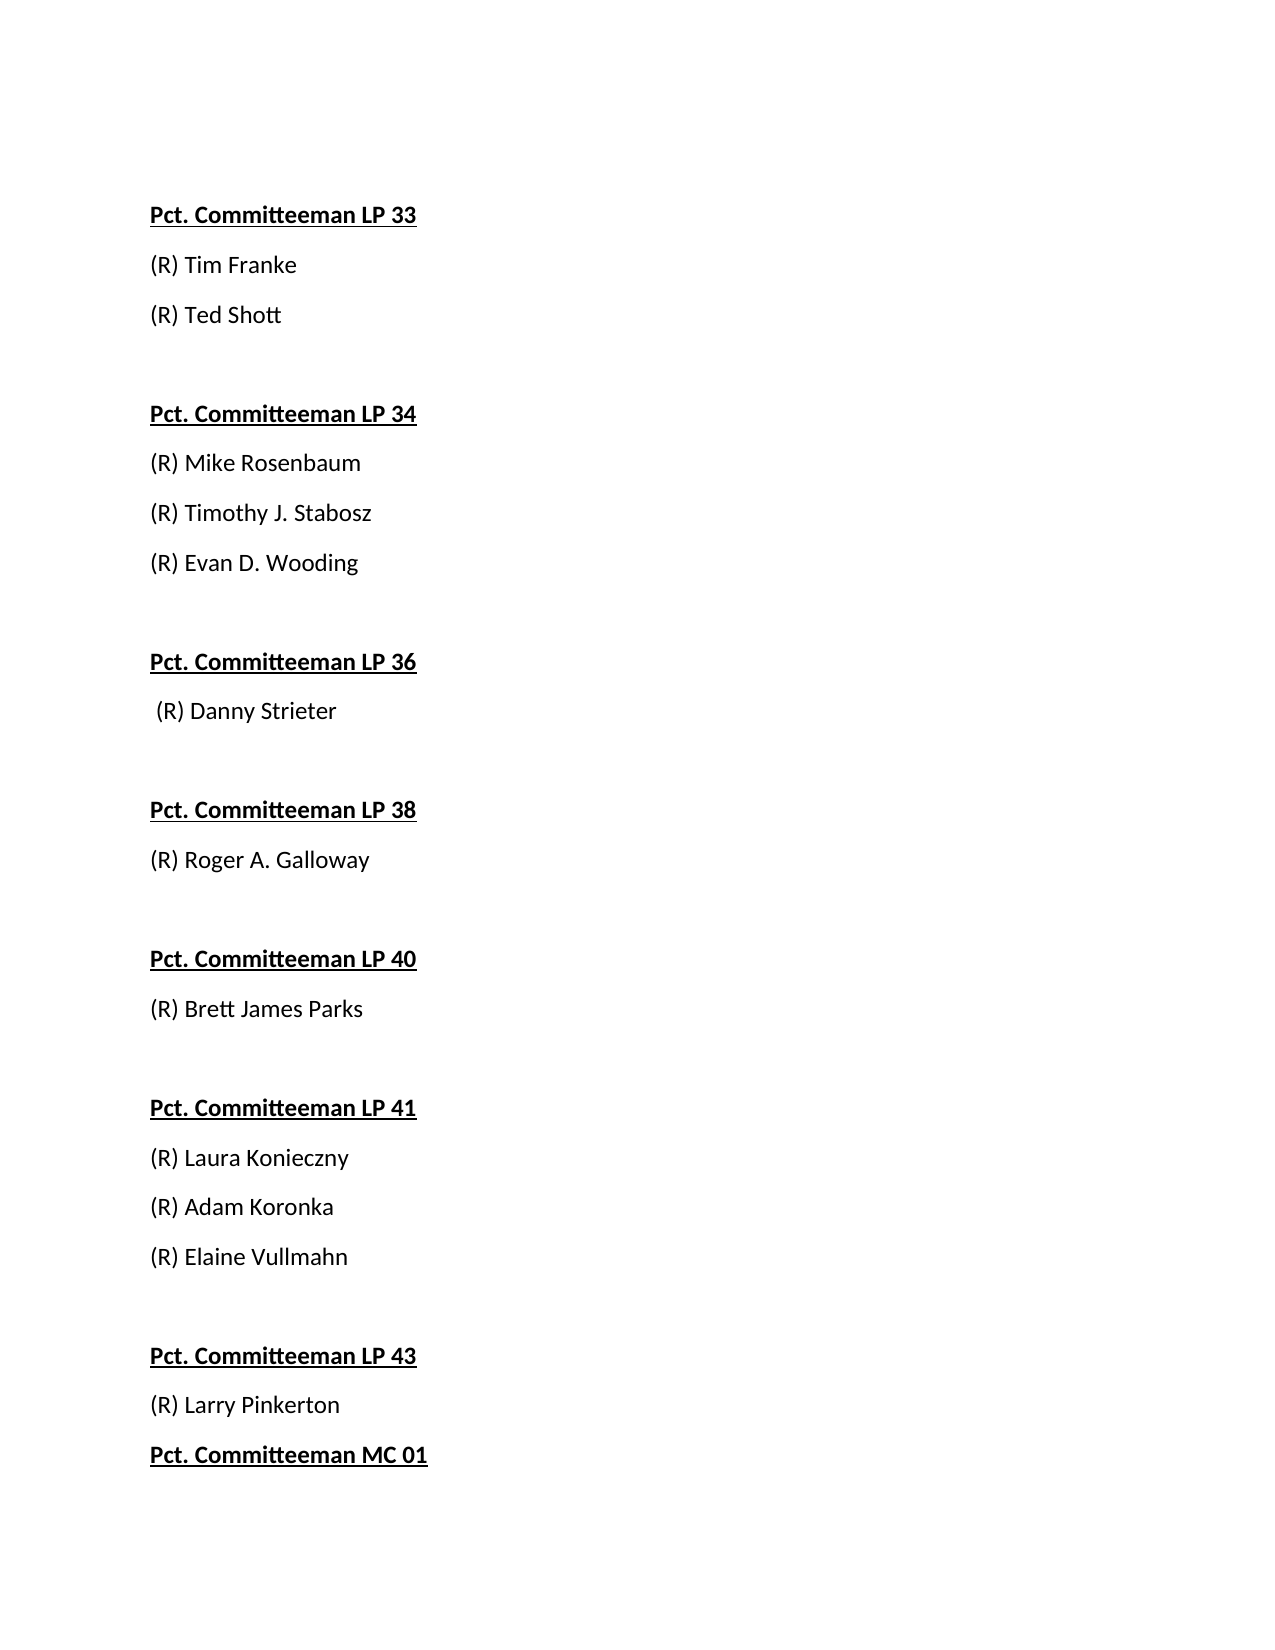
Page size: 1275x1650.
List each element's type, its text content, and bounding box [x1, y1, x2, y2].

text (R) Evan D. Wooding [150, 547, 1125, 577]
text (R) Brett James Parks [150, 993, 1125, 1023]
text (R) Mike Rosenbaum [150, 447, 1125, 478]
text (R) Roger A. Galloway [150, 844, 1125, 875]
text Pct. Committeeman MC 01 [150, 1439, 1125, 1470]
text (R) Tim Franke [150, 249, 1125, 280]
text (R) Adam Koronka [150, 1191, 1125, 1222]
text (R) Danny Strieter [150, 695, 1125, 726]
text (R) Laura Konieczny [150, 1142, 1125, 1172]
text (R) Elaine Vullmahn [150, 1241, 1125, 1271]
text Pct. Committeeman LP 33 [150, 199, 1125, 230]
text Pct. Committeeman LP 36 [150, 646, 1125, 676]
text (R) Larry Pinkerton [150, 1389, 1125, 1420]
text Pct. Committeeman LP 41 [150, 1092, 1125, 1123]
text Pct. Committeeman LP 43 [150, 1340, 1125, 1371]
text (R) Ted Shott [150, 299, 1125, 329]
text Pct. Committeeman LP 34 [150, 398, 1125, 428]
text (R) Timothy J. Stabosz [150, 497, 1125, 528]
text Pct. Committeeman LP 40 [150, 943, 1125, 974]
text Pct. Committeeman LP 38 [150, 794, 1125, 825]
